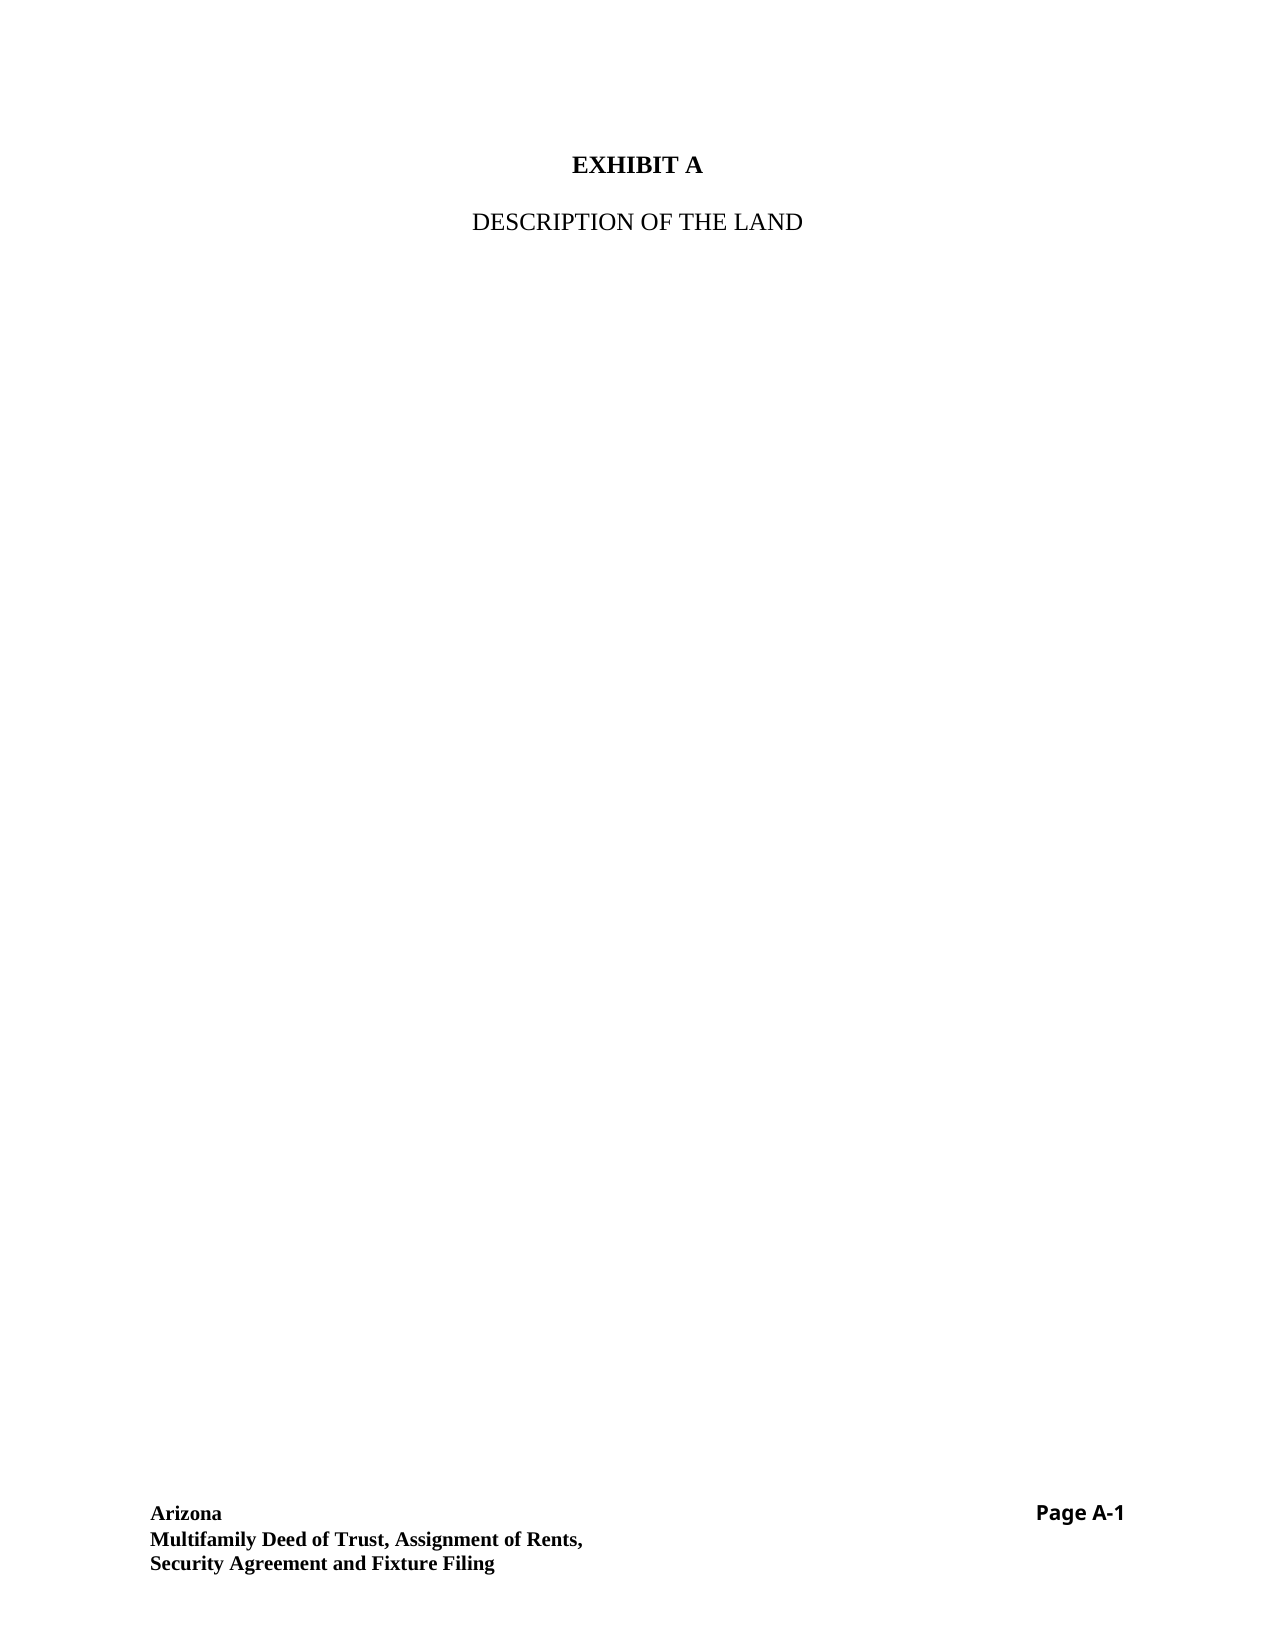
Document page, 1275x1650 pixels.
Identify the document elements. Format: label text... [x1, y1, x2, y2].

text DESCRIPTION OF THE LAND [150, 207, 1125, 236]
text EXHIBIT A [150, 150, 1125, 179]
